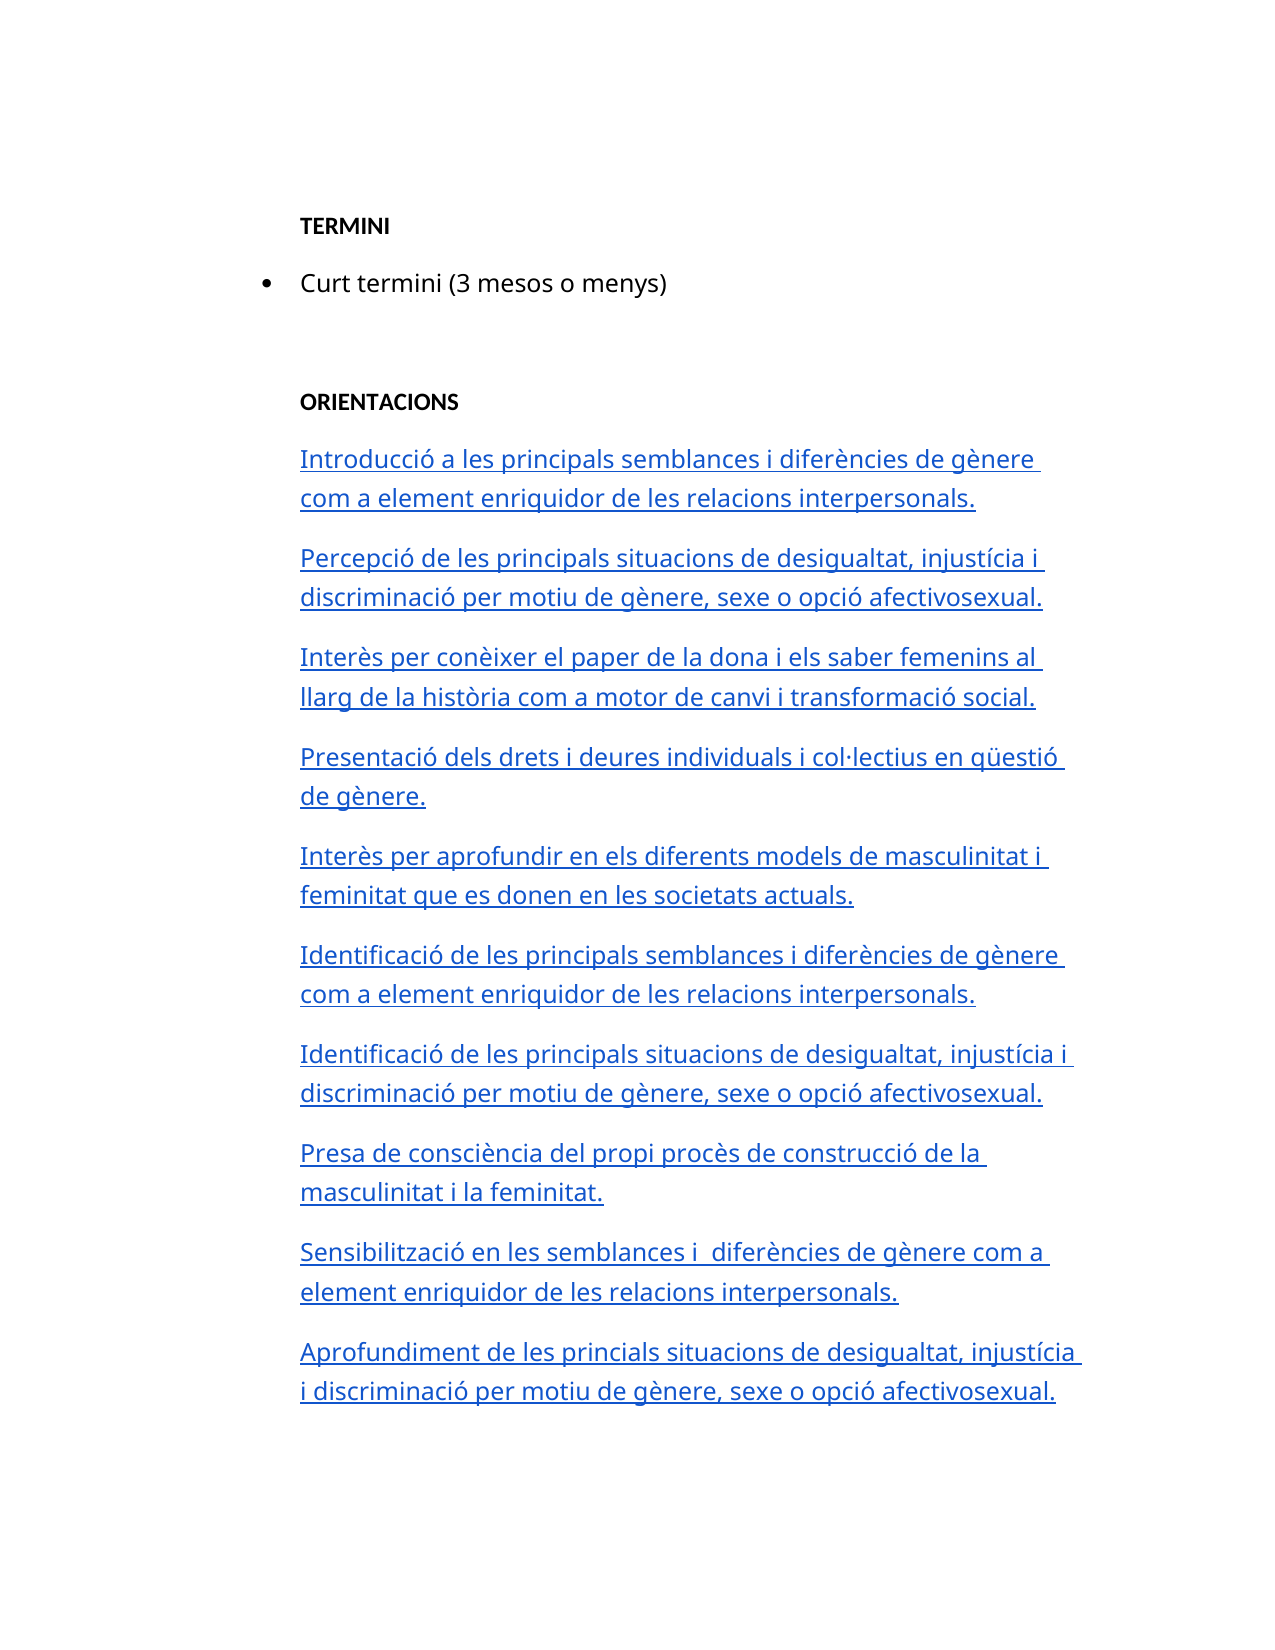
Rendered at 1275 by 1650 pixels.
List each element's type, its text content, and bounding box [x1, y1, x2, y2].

subtitle TERMINI [300, 210, 1087, 241]
text Sensibilització en les semblances i diferències de gènere com a element enriquidor de les relacions interpersonals. [300, 1235, 1087, 1308]
text Introducció a les principals semblances i diferències de gènere com a element enriquidor de les relacions interpersonals. [300, 442, 1087, 515]
text Identificació de les principals situacions de desigualtat, injustícia i discriminació per motiu de gènere, sexe o opció afectivosexual. [300, 1037, 1087, 1110]
text Presa de consciència del propi procès de construcció de la masculinitat i la feminitat. [300, 1136, 1087, 1209]
text Percepció de les principals situacions de desigualtat, injustícia i discriminació per motiu de gènere, sexe o opció afectivosexual. [300, 541, 1087, 614]
text Identificació de les principals semblances i diferències de gènere com a element enriquidor de les relacions interpersonals. [300, 937, 1087, 1011]
text Interès per conèixer el paper de la dona i els saber femenins al llarg de la història com a motor de canvi i transformació social. [300, 640, 1087, 713]
list Curt termini (3 mesos o menys) [262, 266, 1087, 300]
text Aprofundiment de les princials situacions de desigualtat, injustícia i discriminació per motiu de gènere, sexe o opció afectivosexual. [300, 1334, 1087, 1407]
subtitle ORIENTACIONS [300, 386, 1087, 416]
text Interès per aprofundir en els diferents models de masculinitat i feminitat que es donen en les societats actuals. [300, 838, 1087, 912]
text Presentació dels drets i deures individuals i col·lectius en qüestió de gènere. [300, 739, 1087, 812]
